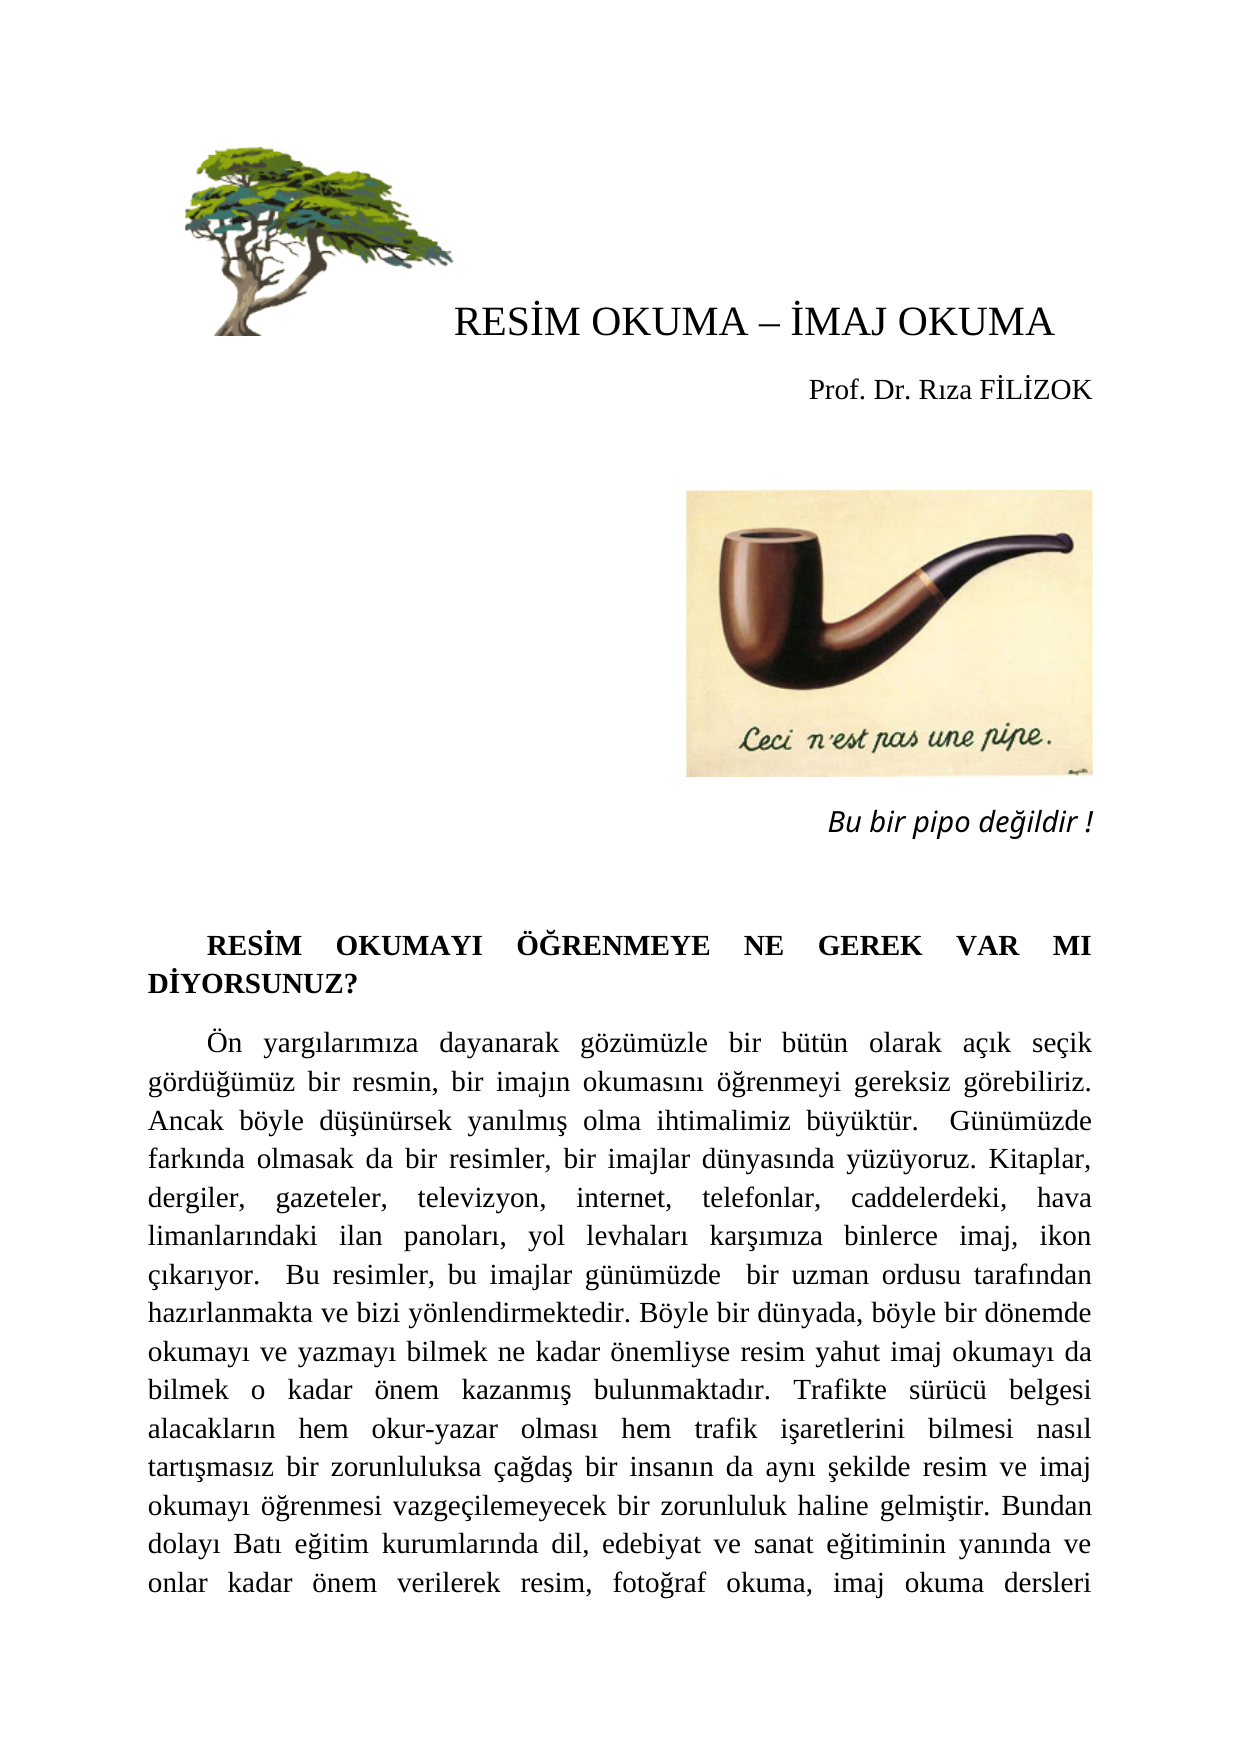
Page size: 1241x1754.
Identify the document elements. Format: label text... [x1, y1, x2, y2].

text Prof. Dr. Rıza FİLİZOK [148, 372, 1093, 406]
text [148, 1026, 1093, 1599]
text Bu bir pipo değildir ! [148, 802, 1093, 841]
picture [184, 147, 454, 336]
text RESİM OKUMAYI ÖĞRENMEYE NE GEREK VAR MI DİYORSUNUZ? [148, 928, 1093, 1000]
picture [686, 490, 1093, 777]
